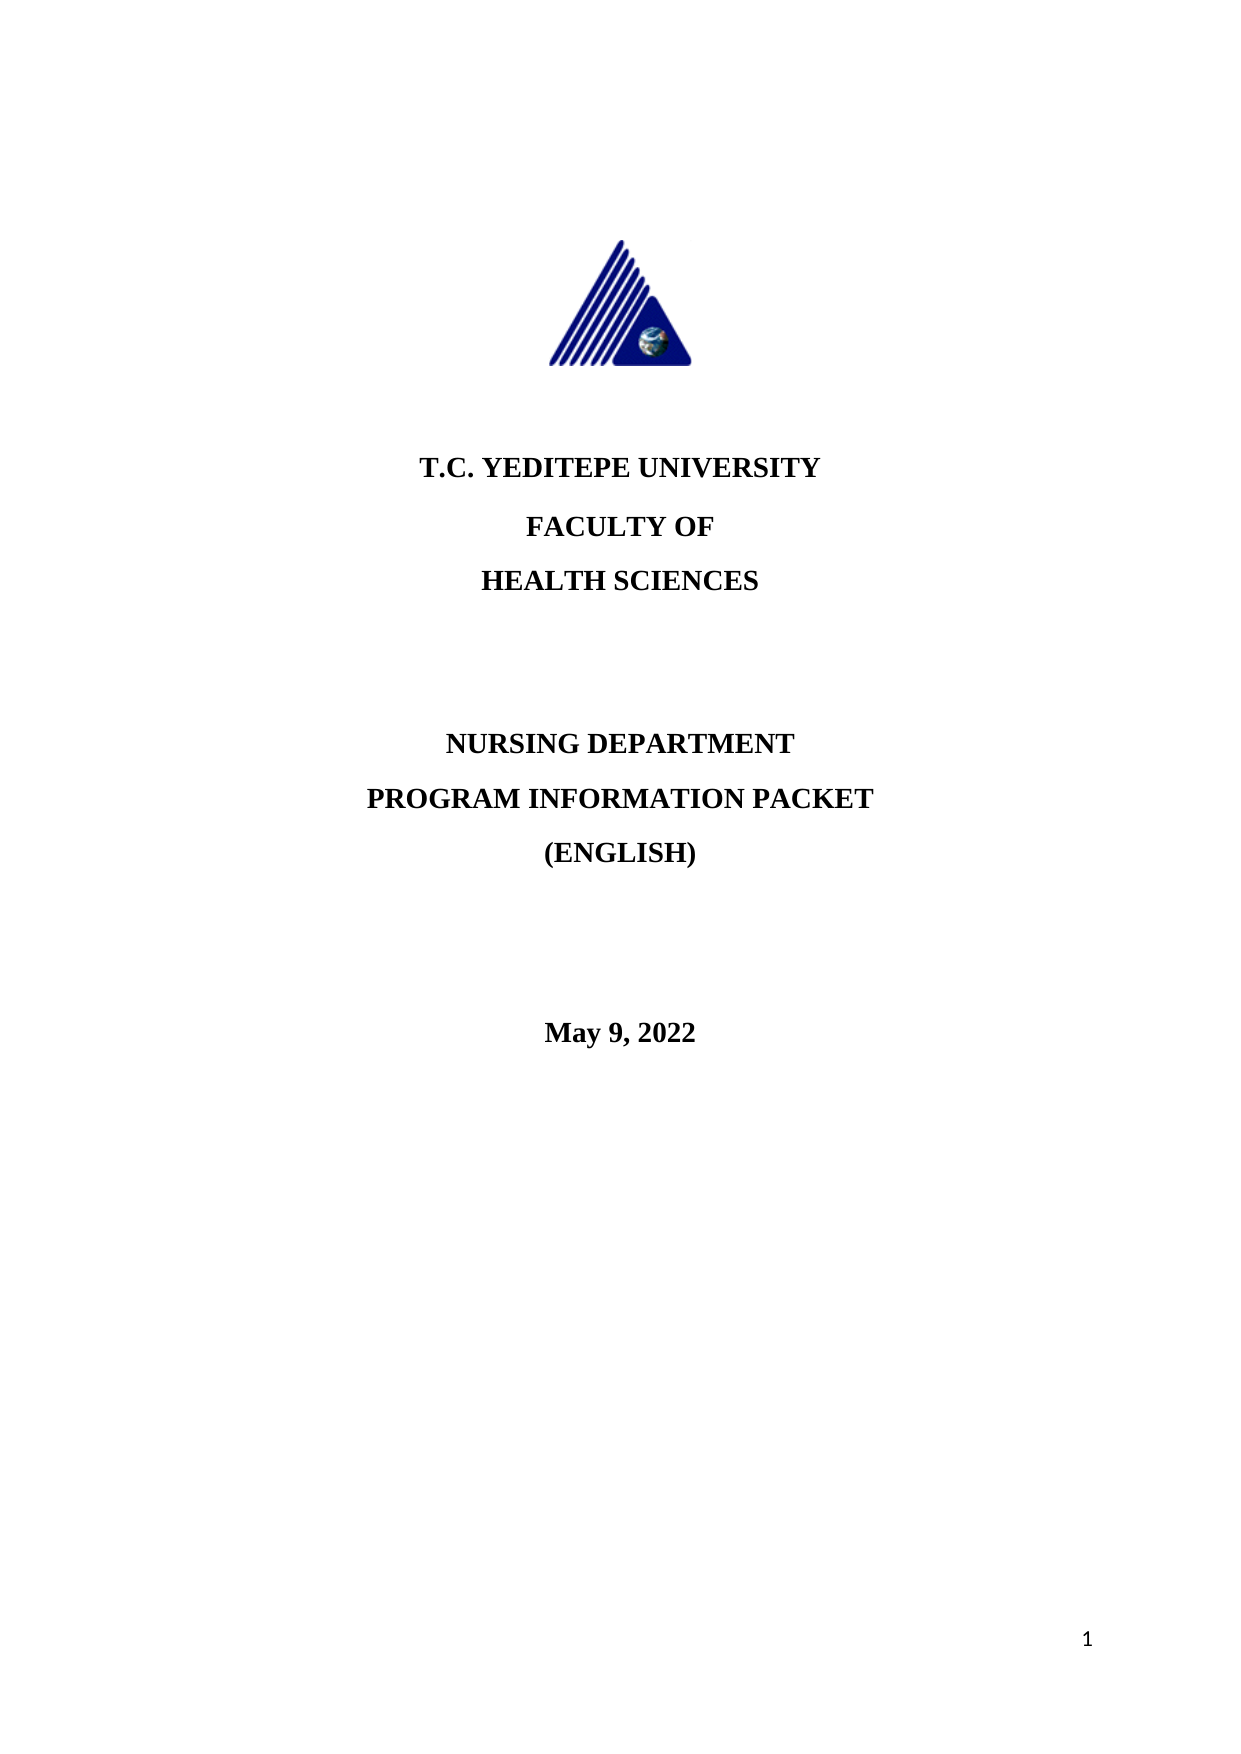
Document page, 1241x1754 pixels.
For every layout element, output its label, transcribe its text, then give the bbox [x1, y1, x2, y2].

text May 9, 2022 [148, 1015, 1093, 1049]
text NURSING DEPARTMENT [148, 727, 1093, 760]
text PROGRAM INFORMATION PACKET [148, 781, 1093, 814]
text (ENGLISH) [148, 835, 1093, 869]
text HEALTH SCIENCES [148, 563, 1093, 597]
text FACULTY OF [148, 509, 1093, 543]
text T.C. YEDITEPE UNIVERSITY [148, 450, 1093, 483]
picture [549, 240, 692, 366]
